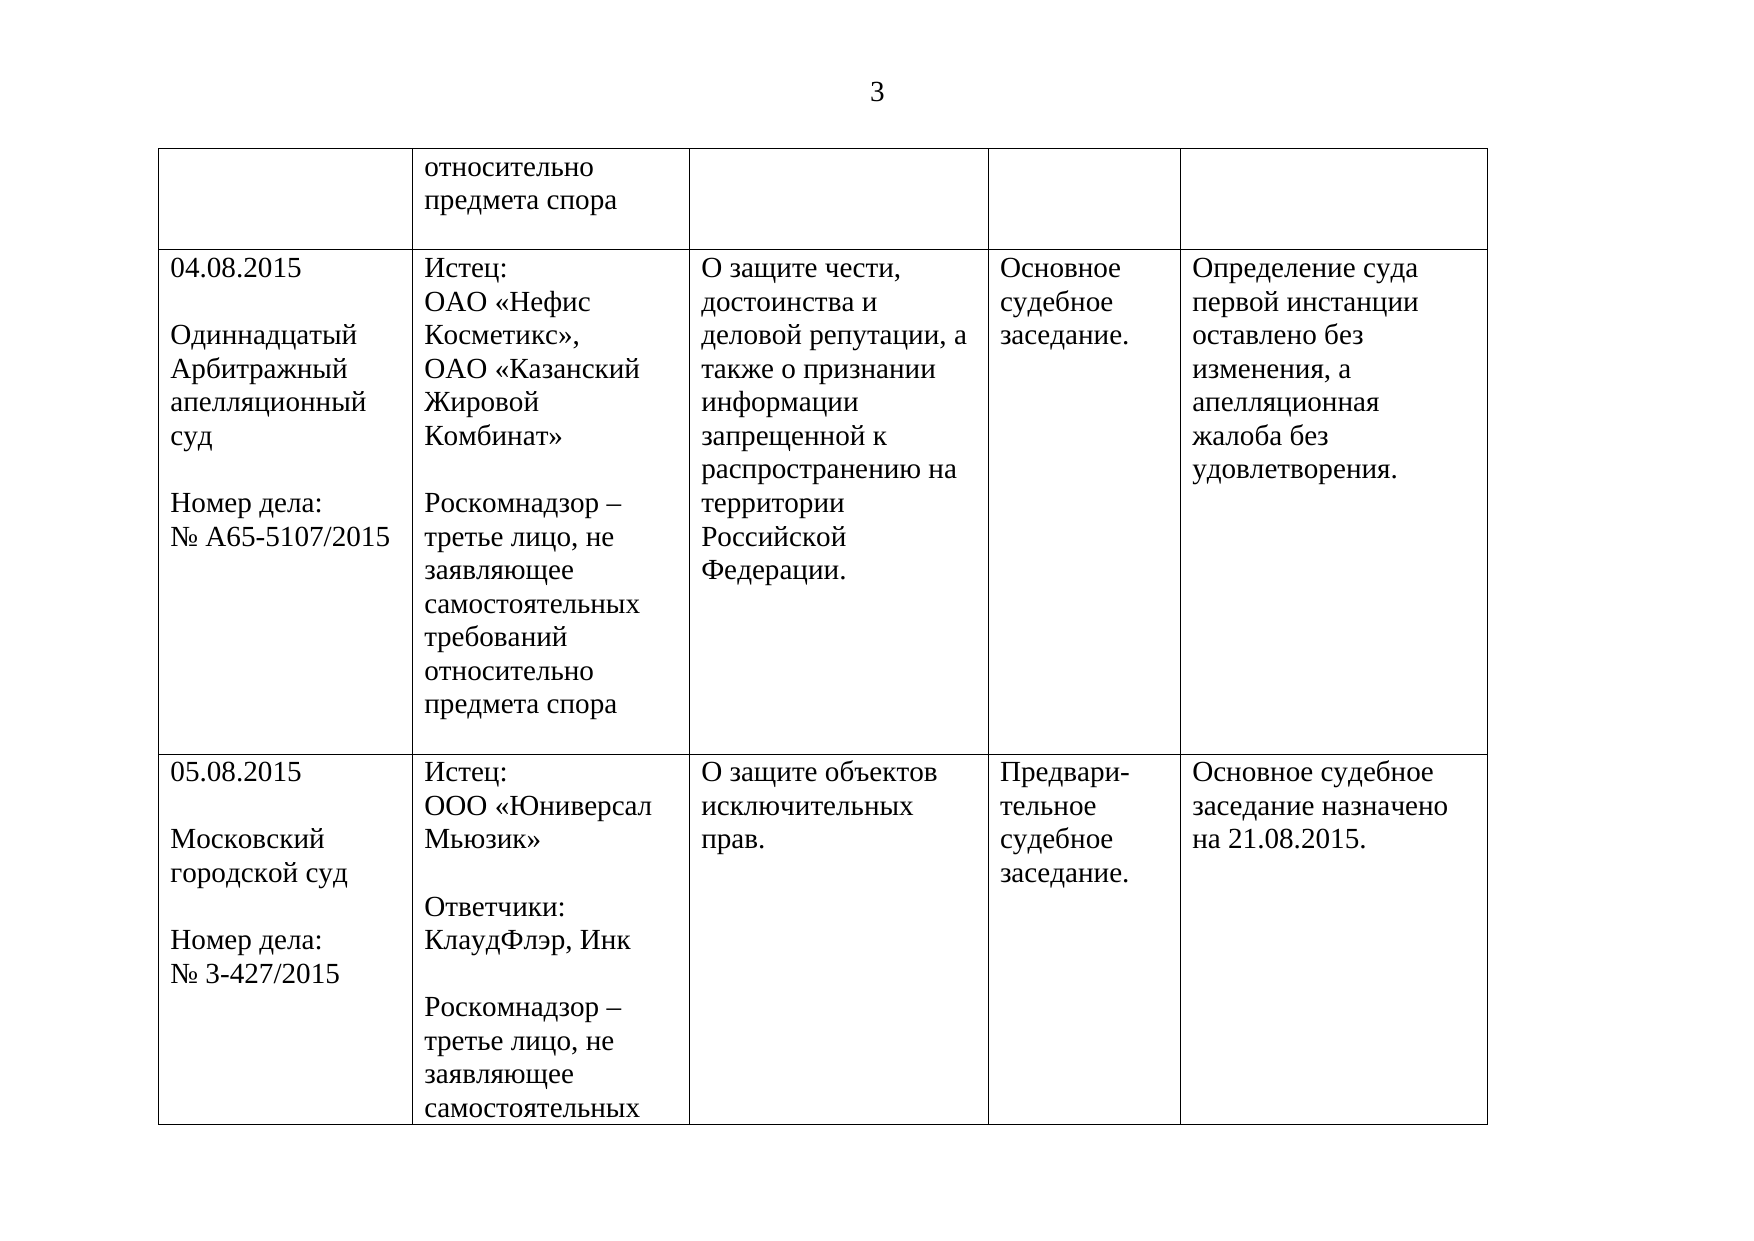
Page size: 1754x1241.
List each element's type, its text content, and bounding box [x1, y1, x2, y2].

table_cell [989, 755, 1180, 1123]
table_cell О защите чести, достоинства и деловой репутации, а также о признании информации запрещенной к распространению на территории Российской Федерации. [690, 250, 988, 753]
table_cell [1181, 755, 1487, 1123]
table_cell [159, 149, 412, 249]
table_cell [1181, 149, 1487, 249]
table_cell 04.08.2015 Одиннадцатый Арбитражный апелляционный суд Номер дела: № А65-5107/2015 [159, 250, 412, 753]
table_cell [690, 755, 988, 1123]
table_cell Основное судебное заседание. [989, 250, 1180, 753]
table_cell Истец: ОАО «Нефис Косметикс», ОАО «Казанский Жировой Комбинат» Роскомнадзор – третье лицо, не заявляющее самостоятельных требований относительно предмета спора [413, 250, 689, 753]
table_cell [690, 149, 988, 249]
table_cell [989, 149, 1180, 249]
table_cell Определение суда первой инстанции оставлено без изменения, а апелляционная жалоба без удовлетворения. [1181, 250, 1487, 753]
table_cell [159, 755, 412, 1123]
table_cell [413, 755, 689, 1123]
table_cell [413, 149, 689, 249]
